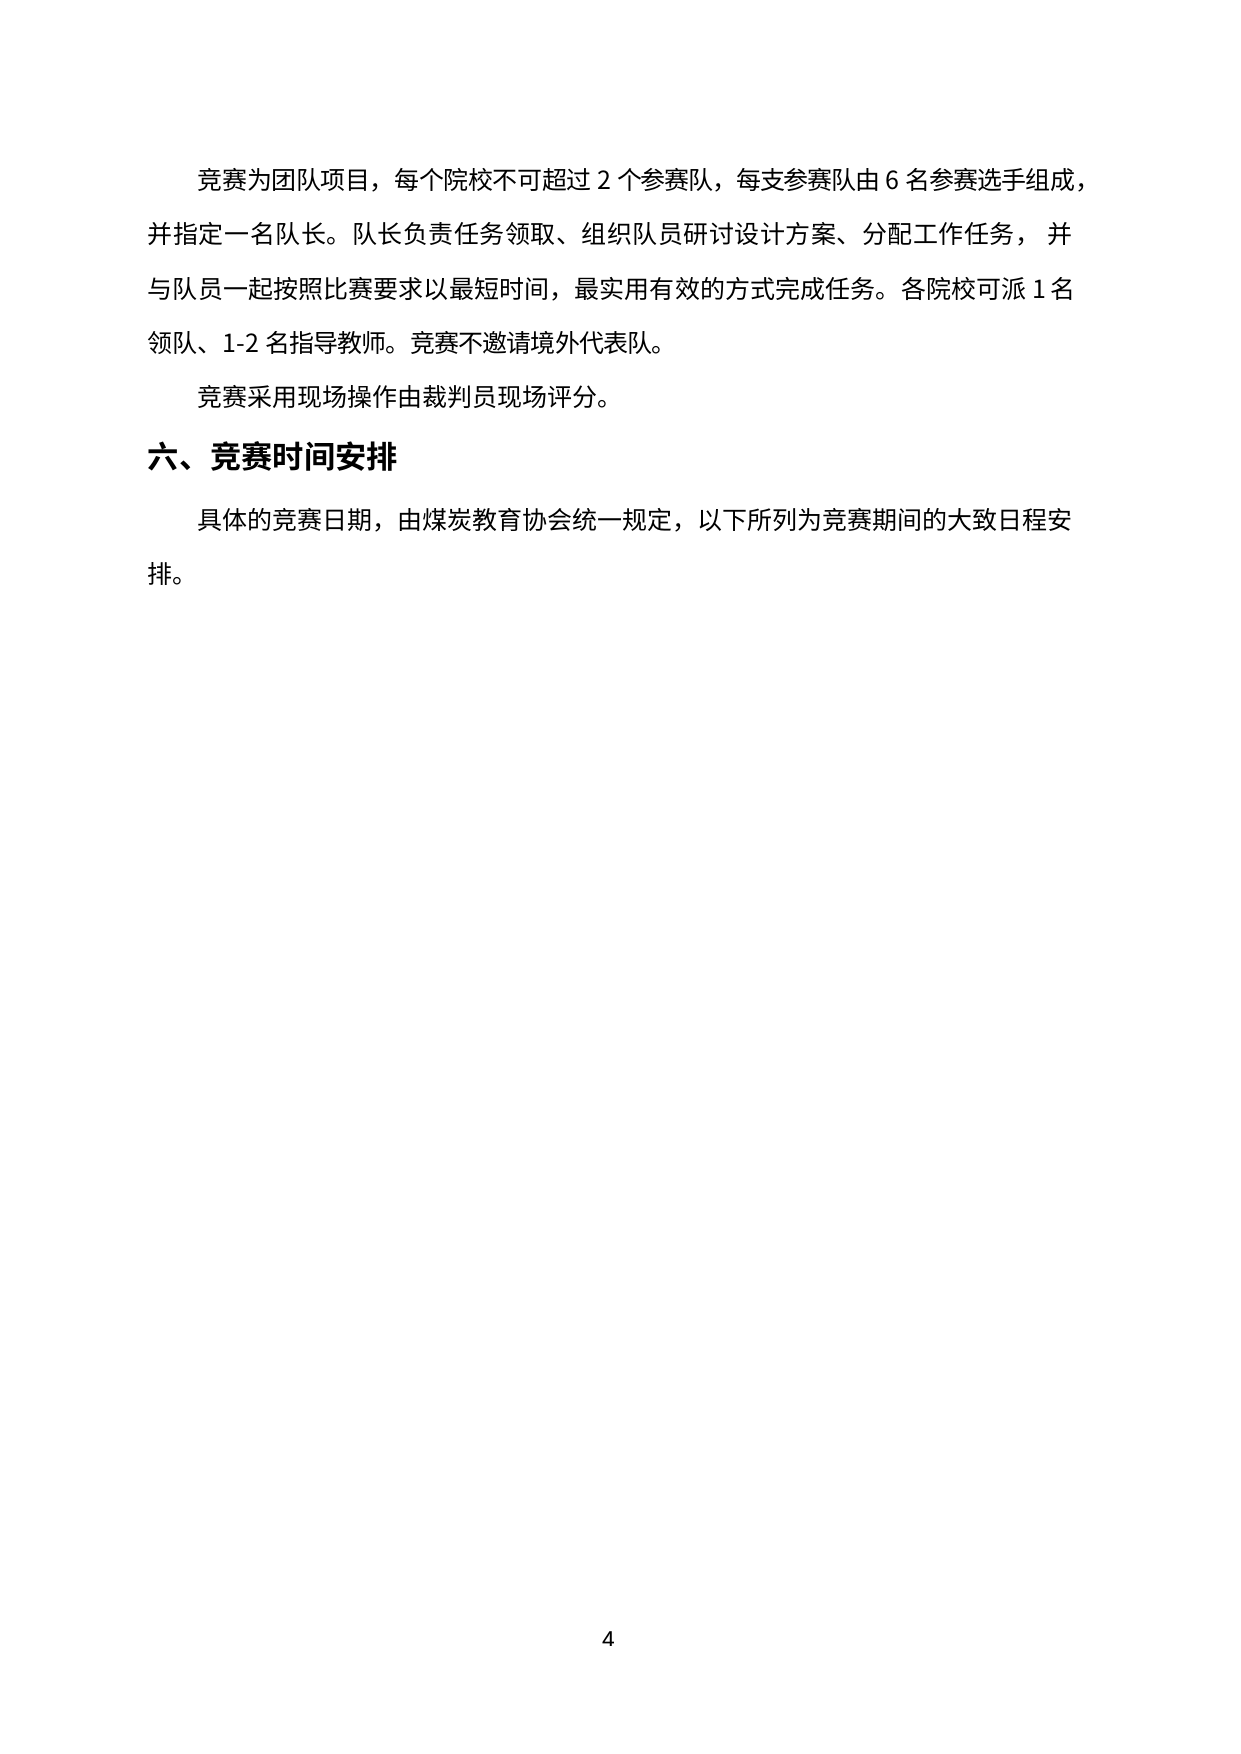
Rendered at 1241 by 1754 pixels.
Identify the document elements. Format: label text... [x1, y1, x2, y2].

subtitle 六、竞赛时间安排 [148, 432, 1101, 477]
text 具体的竞赛日期，由煤炭教育协会统一规定，以下所列为竞赛期间的大致日程安排。 [148, 500, 1075, 591]
text 竞赛为团队项目，每个院校不可超过 2 个参赛队，每支参赛队由 6 名参赛选手组成，并指定一名队长。队长负责任务领取、组织队员研讨设计方案、分配工作任务， 并与队员一起按照比赛要求以最短时间，最实用有效的方式完成任务。各院校可派 1 名领队、1-2 名指导教师。竞赛不邀请境外代表队。 [148, 160, 1075, 360]
text 竞赛采用现场操作由裁判员现场评分。 [198, 378, 1101, 414]
